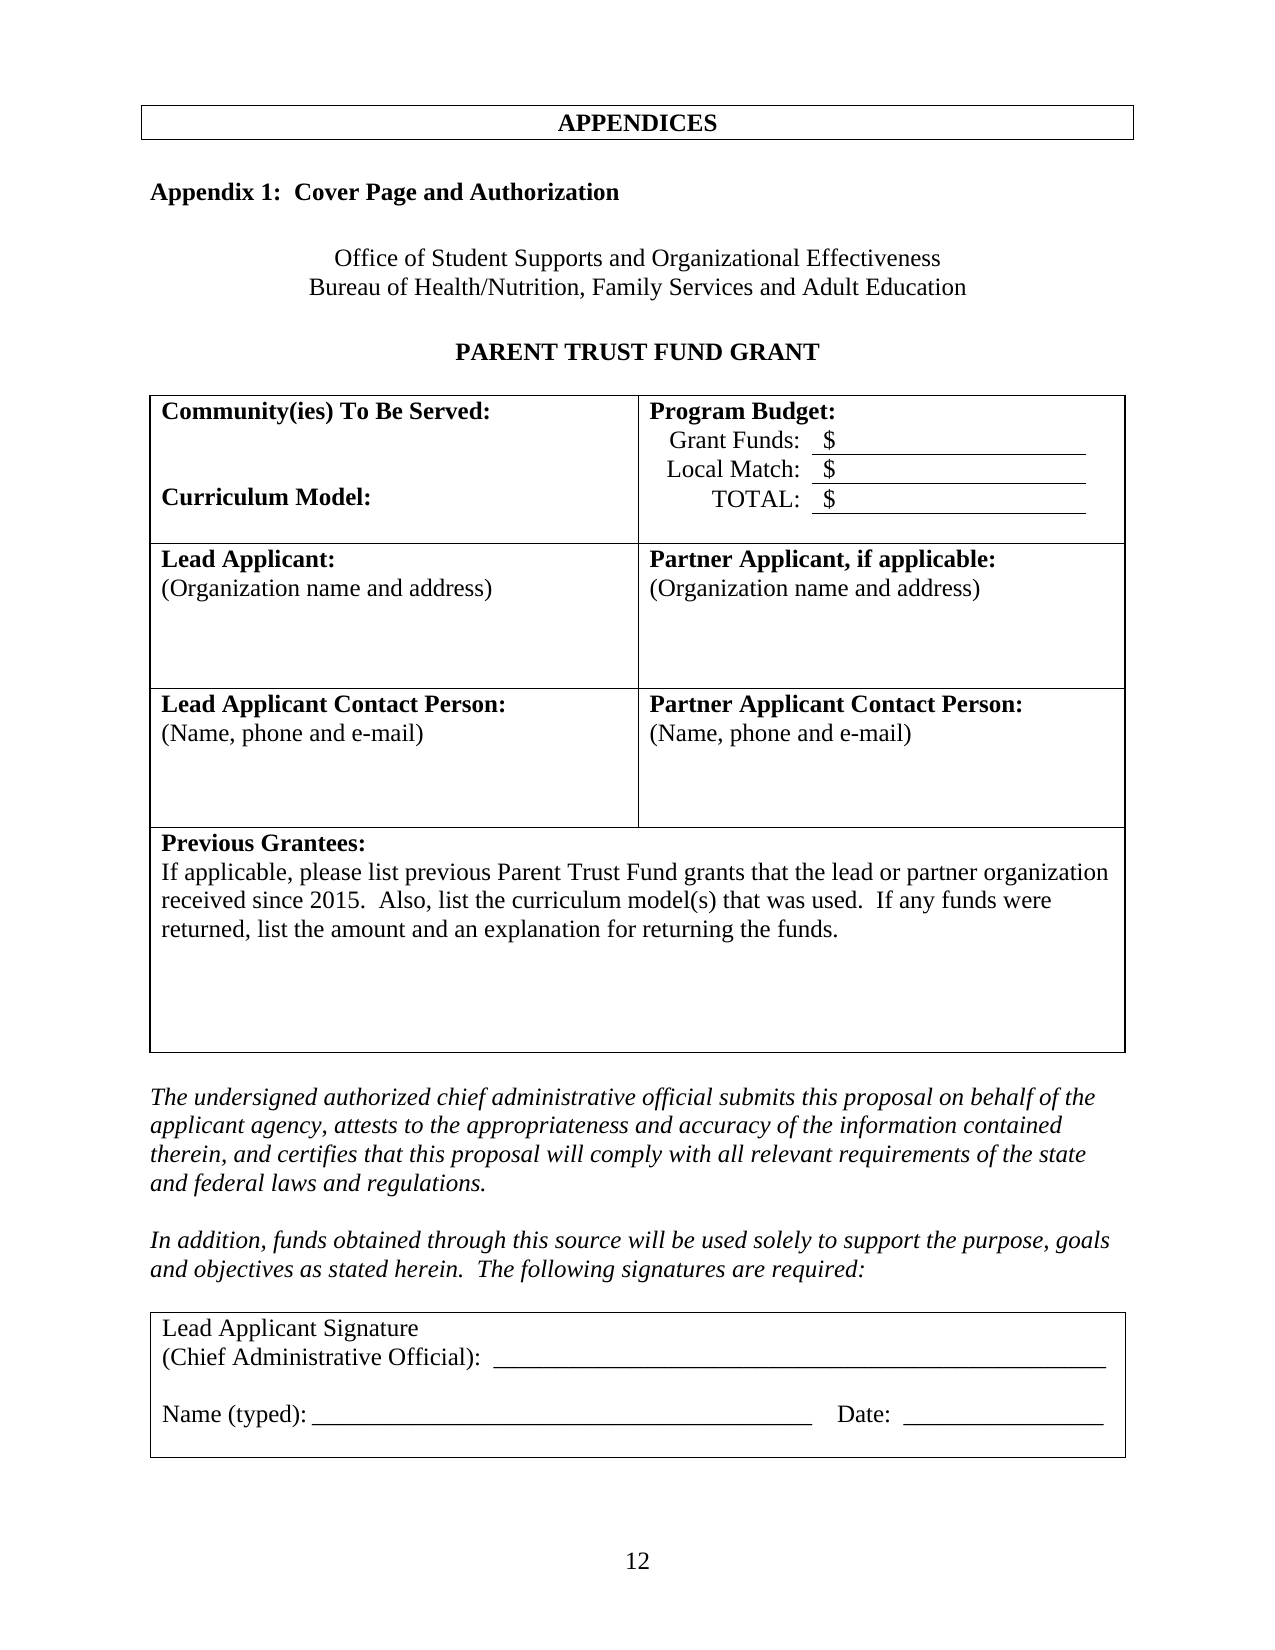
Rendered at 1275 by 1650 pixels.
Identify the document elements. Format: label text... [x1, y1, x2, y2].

table_cell Lead Applicant Contact Person: (Name, phone and e-mail) [151, 689, 638, 827]
subtitle APPENDICES [142, 106, 1133, 139]
text The undersigned authorized chief administrative official submits this proposal on behalf of the applicant agency, attests to the appropriateness and accuracy of the information contained therein, and certifies that this proposal will comply with all relevant requirements of the state and federal laws and regulations. [150, 1082, 1125, 1197]
table_cell Previous Grantees: If applicable, please list previous Parent Trust Fund grants that the lead or partner organization received since 2015. Also, list the curriculum model(s) that was used. If any funds were returned, list the amount and an explanation for returning the funds. [151, 828, 1124, 1052]
table_header Program Budget: [639, 396, 1124, 543]
table_cell Lead Applicant: (Organization name and address) [151, 544, 638, 688]
text In addition, funds obtained through this source will be used solely to support the purpose, goals and objectives as stated herein. The following signatures are required: [150, 1226, 1125, 1283]
table_cell Partner Applicant, if applicable: (Organization name and address) [639, 544, 1124, 688]
text PARENT TRUST FUND GRANT [150, 337, 1125, 366]
text Appendix 1: Cover Page and Authorization [150, 177, 1125, 206]
table_header Lead Applicant Signature (Chief Administrative Official): _________________________________________________ Name (typed): ________________________________________ Date: ________________ [151, 1313, 1125, 1457]
table_cell Partner Applicant Contact Person: (Name, phone and e-mail) [639, 689, 1124, 827]
text Office of Student Supports and Organizational Effectiveness [150, 243, 1125, 272]
text Bureau of Health/Nutrition, Family Services and Adult Education [150, 272, 1125, 300]
table_header Community(ies) To Be Served: Curriculum Model: [151, 396, 638, 543]
